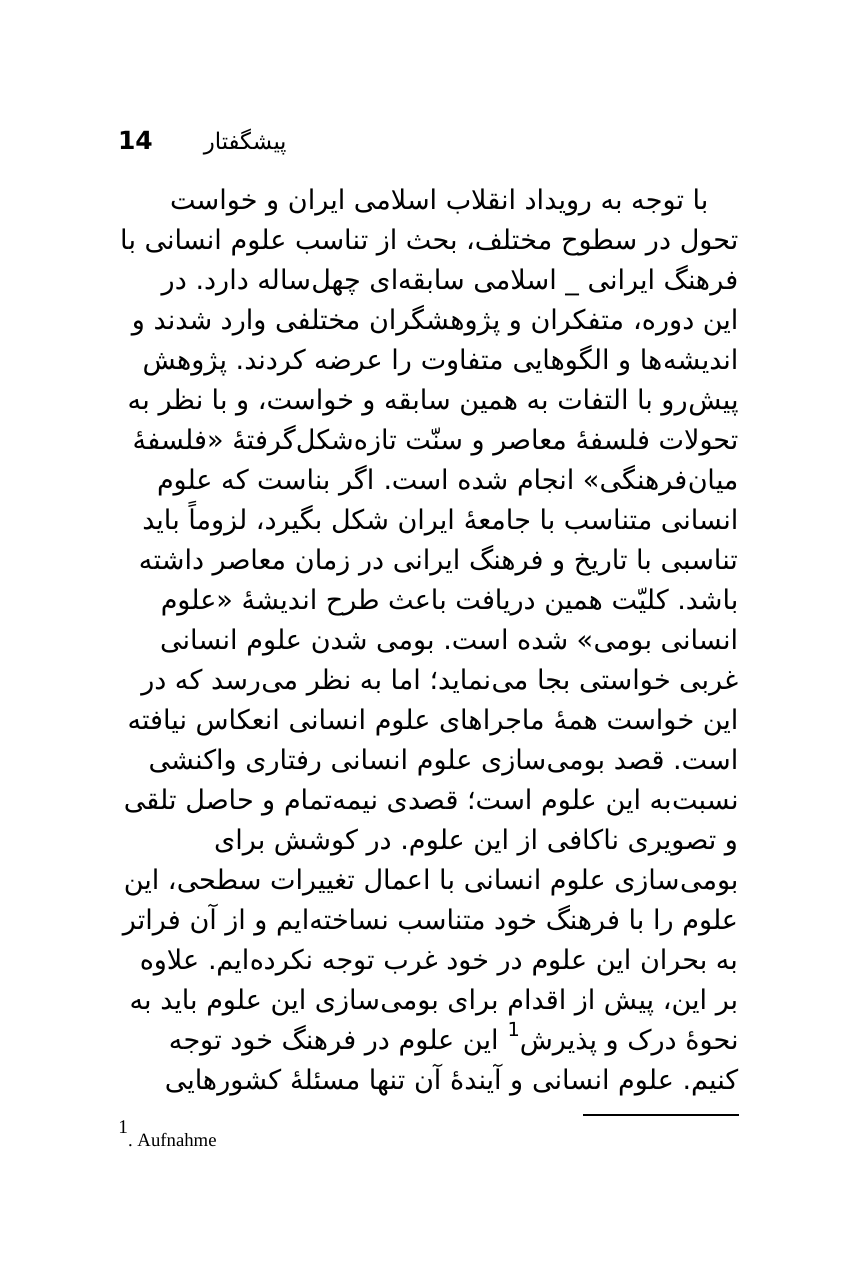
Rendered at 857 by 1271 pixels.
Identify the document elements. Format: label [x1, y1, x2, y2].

text [118, 177, 738, 1097]
